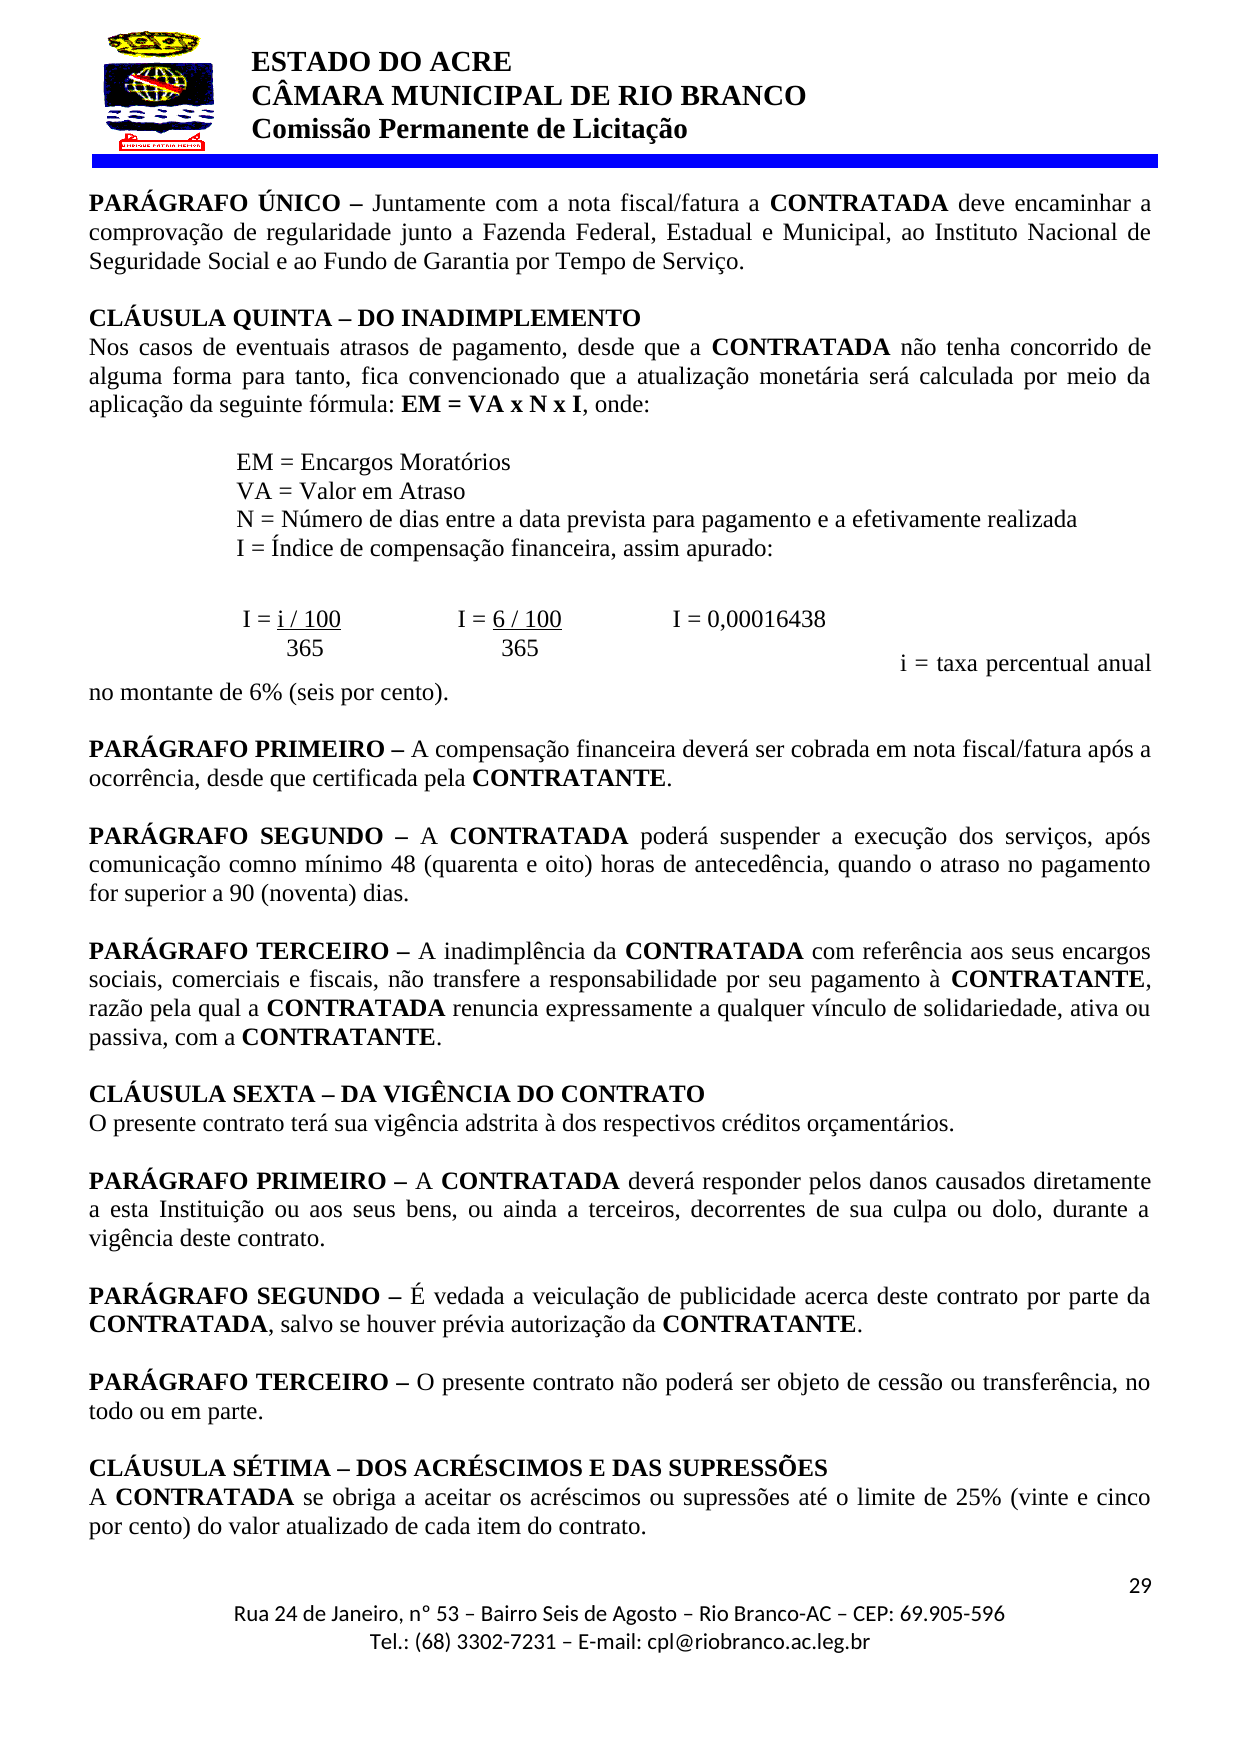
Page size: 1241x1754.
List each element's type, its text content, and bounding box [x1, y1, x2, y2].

text O presente contrato terá sua vigência adstrita à dos respectivos créditos orçamentários. [89, 1108, 1152, 1137]
text CLÁUSULA SEXTA – DA VIGÊNCIA DO CONTRATO [89, 1079, 1152, 1108]
table_header I = 6 / 100 365 [446, 604, 661, 661]
table_header I = i / 100 365 [231, 604, 446, 661]
text PARÁGRAFO TERCEIRO – A inadimplência da CONTRATADA com referência aos seus encargos sociais, comerciais e fiscais, não transfere a responsabilidade por seu pagamento à CONTRATANTE, razão pela qual a CONTRATADA renuncia expressamente a qualquer vínculo de solidariedade, ativa ou passiva, com a CONTRATANTE. [89, 936, 1152, 1051]
text PARÁGRAFO ÚNICO – Juntamente com a nota fiscal/fatura a CONTRATADA deve encaminhar a comprovação de regularidade junto a Fazenda Federal, Estadual e Municipal, ao Instituto Nacional de Seguridade Social e ao Fundo de Garantia por Tempo de Serviço. [89, 188, 1152, 274]
text N = Número de dias entre a data prevista para pagamento e a efetivamente realizada [89, 504, 1152, 533]
text PARÁGRAFO PRIMEIRO – A CONTRATADA deverá responder pelos danos causados diretamente a esta Instituição ou aos seus bens, ou ainda a terceiros, decorrentes de sua culpa ou dolo, durante a vigência deste contrato. [89, 1166, 1152, 1252]
text PARÁGRAFO PRIMEIRO – A compensação financeira deverá ser cobrada em nota fiscal/fatura após a ocorrência, desde que certificada pela CONTRATANTE. [89, 734, 1152, 792]
text PARÁGRAFO TERCEIRO – O presente contrato não poderá ser objeto de cessão ou transferência, no todo ou em parte. [89, 1367, 1152, 1424]
text i = taxa percentual anual no montante de 6% (seis por cento). [89, 648, 1152, 706]
text EM = Encargos Moratórios [89, 447, 1152, 476]
text PARÁGRAFO SEGUNDO – A CONTRATADA poderá suspender a execução dos serviços, após comunicação comno mínimo 48 (quarenta e oito) horas de antecedência, quando o atraso no pagamento for superior a 90 (noventa) dias. [89, 821, 1152, 907]
text CLÁUSULA QUINTA – DO INADIMPLEMENTO [89, 303, 1152, 332]
text I = Índice de compensação financeira, assim apurado: [89, 533, 1152, 562]
text A CONTRATADA se obriga a aceitar os acréscimos ou supressões até o limite de 25% (vinte e cinco por cento) do valor atualizado de cada item do contrato. [89, 1482, 1152, 1539]
text VA = Valor em Atraso [89, 476, 1152, 504]
table_header I = 0,00016438 [661, 604, 876, 661]
text PARÁGRAFO SEGUNDO – É vedada a veiculação de publicidade acerca deste contrato por parte da CONTRATADA, salvo se houver prévia autorização da CONTRATANTE. [89, 1281, 1152, 1338]
text CLÁUSULA SÉTIMA – DOS ACRÉSCIMOS E DAS SUPRESSÕES [89, 1453, 1152, 1482]
text Nos casos de eventuais atrasos de pagamento, desde que a CONTRATADA não tenha concorrido de alguma forma para tanto, fica convencionado que a atualização monetária será calculada por meio da aplicação da seguinte fórmula: EM = VA x N x I, onde: [89, 332, 1152, 418]
